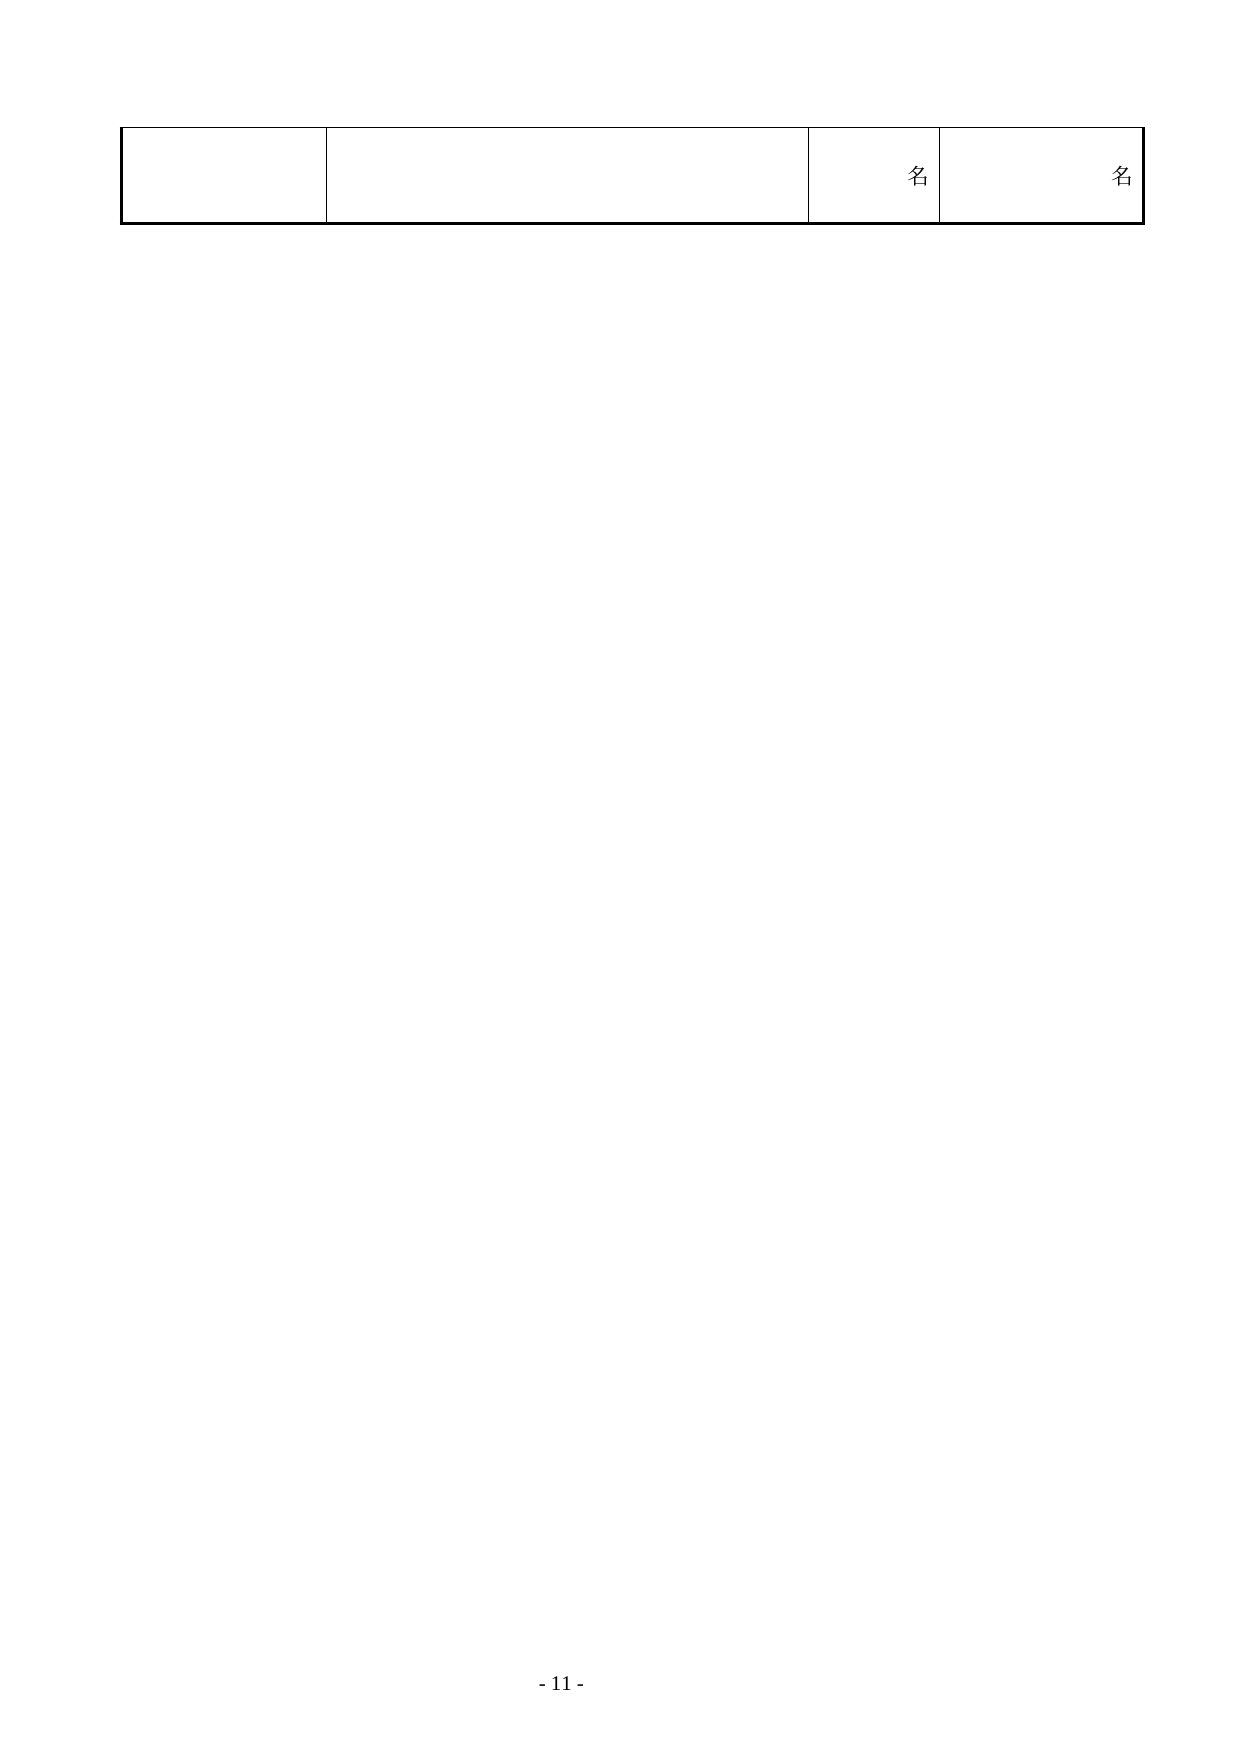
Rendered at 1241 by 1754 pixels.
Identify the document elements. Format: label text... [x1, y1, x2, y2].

table_cell [123, 128, 326, 222]
table_cell [327, 128, 808, 222]
table_cell 名 [809, 128, 939, 222]
table_cell 名 [940, 128, 1142, 222]
